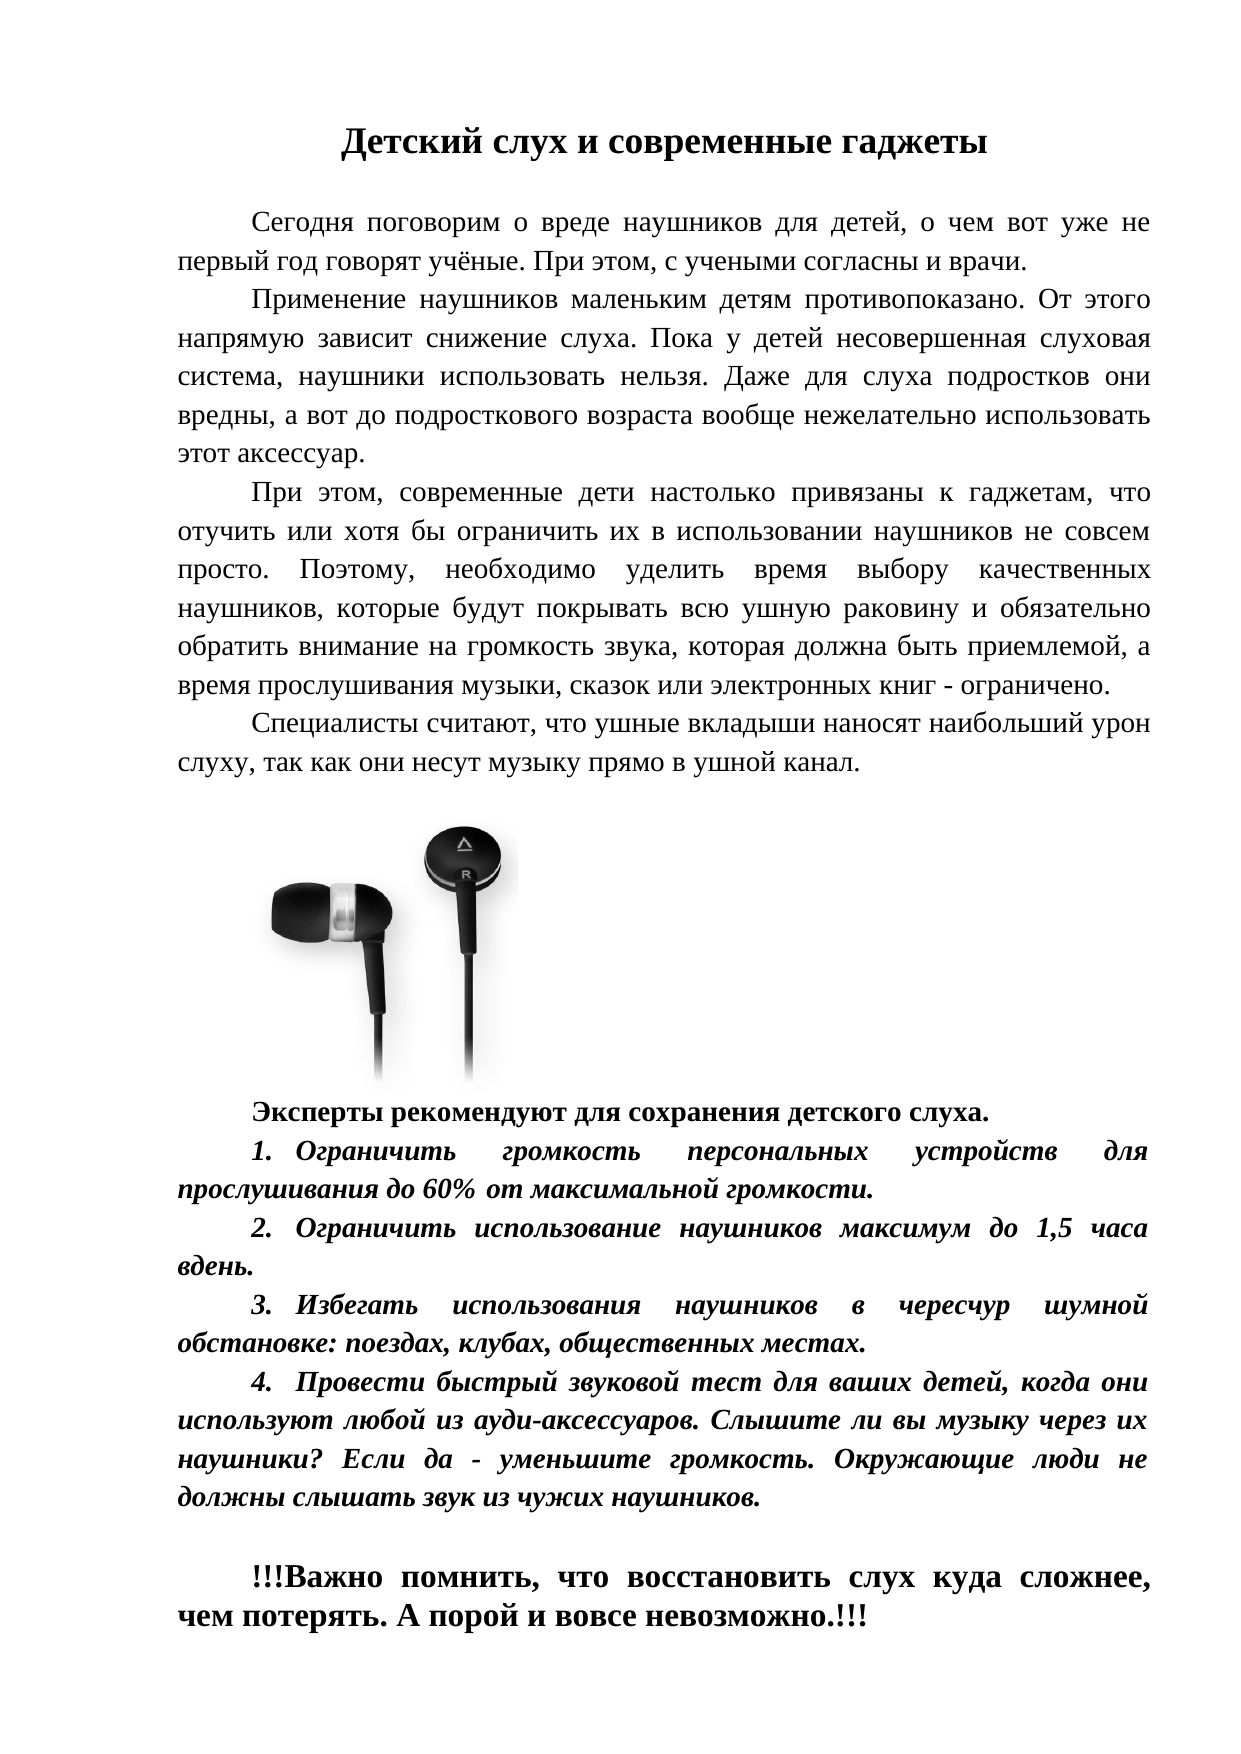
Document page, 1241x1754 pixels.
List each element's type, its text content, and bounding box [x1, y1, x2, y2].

list Ограничить громкость персональных устройств для прослушивания до 60% от максимальной громкости. [177, 1133, 1152, 1205]
text Специалисты считают, что ушные вкладыши наносят наибольший урон слуху, так как они несут музыку прямо в ушной канал. [177, 705, 1152, 777]
text Сегодня поговорим о вреде наушников для детей, о чем вот уже не первый год говорят учёные. При этом, с учеными согласны и врачи. [177, 204, 1152, 276]
text Детский слух и современные гаджеты [177, 118, 1152, 161]
text !!!Важно помнить, что восстановить слух куда сложнее, чем потерять. А порой и вовсе невозможно.!!! [177, 1557, 1152, 1633]
list Ограничить использование наушников максимум до 1,5 часа вдень. [177, 1210, 1152, 1282]
list Провести быстрый звуковой тест для ваших детей, когда они используют любой из ауди-аксессуаров. Слышите ли вы музыку через их наушники? Если да - уменьшите громкость. Окружающие люди не должны слышать звук из чужих наушников. [177, 1364, 1152, 1513]
text Применение наушников маленьким детям противопоказано. От этого напрямую зависит снижение слуха. Пока у детей несовершенная слуховая система, наушники использовать нельзя. Даже для слуха подростков они вредны, а вот до подросткового возраста вообще нежелательно использовать этот аксессуар. [177, 281, 1152, 469]
picture [251, 816, 519, 1095]
text Эксперты рекомендуют для сохранения детского слуха. [177, 1094, 1152, 1128]
text При этом, современные дети настолько привязаны к гаджетам, что отучить или хотя бы ограничить их в использовании наушников не совсем просто. Поэтому, необходимо уделить время выбору качественных наушников, которые будут покрывать всю ушную раковину и обязательно обратить внимание на громкость звука, которая должна быть приемлемой, а время прослушивания музыки, сказок или электронных книг - ограничено. [177, 474, 1152, 700]
list Избегать использования наушников в чересчур шумной обстановке: поездах, клубах, общественных местах. [177, 1287, 1152, 1359]
